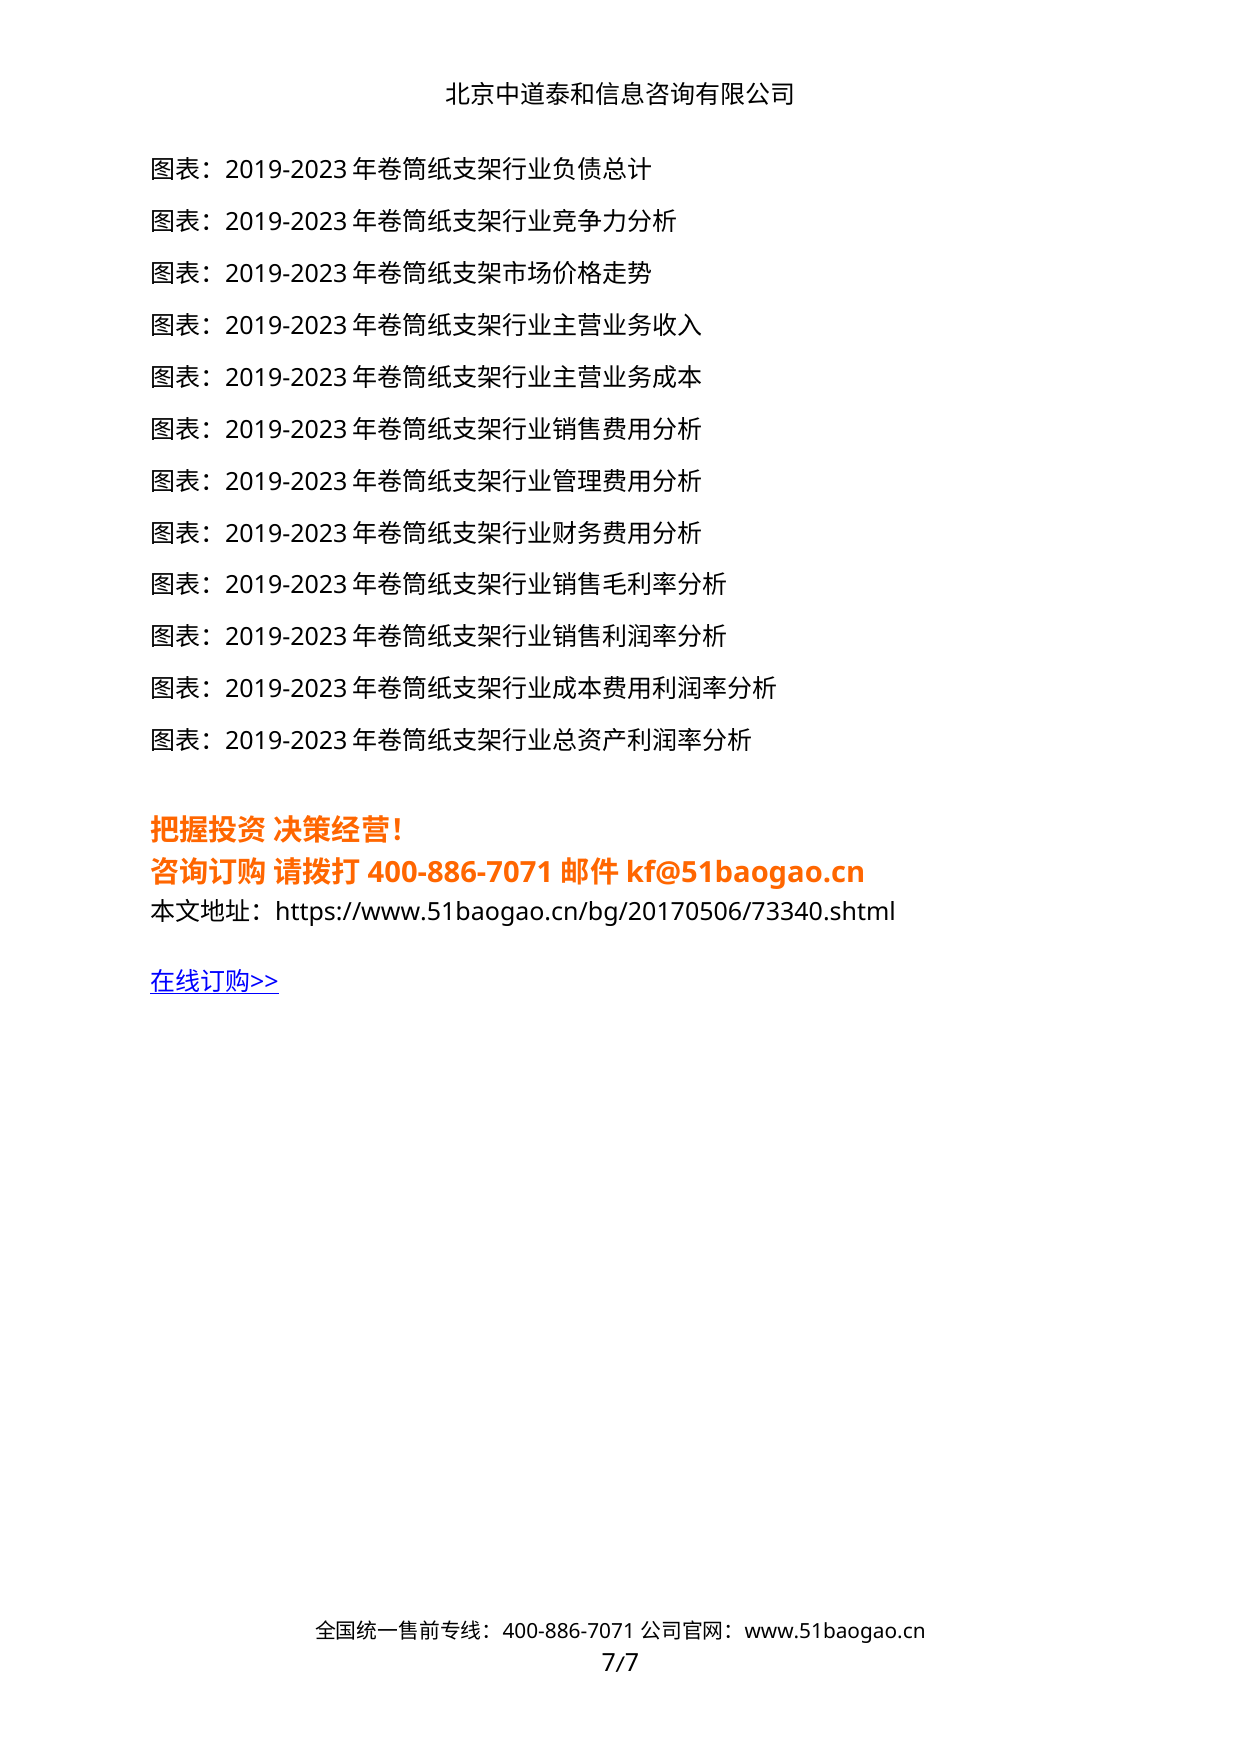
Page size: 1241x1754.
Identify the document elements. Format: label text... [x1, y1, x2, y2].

text 图表：2019-2023年卷筒纸支架行业成本费用利润率分析 [150, 669, 1090, 705]
text 图表：2019-2023年卷筒纸支架行业销售费用分析 [150, 409, 1090, 446]
text 图表：2019-2023年卷筒纸支架行业主营业务收入 [150, 306, 1090, 342]
text 图表：2019-2023年卷筒纸支架行业财务费用分析 [150, 513, 1090, 549]
text 图表：2019-2023年卷筒纸支架市场价格走势 [150, 254, 1090, 290]
text 图表：2019-2023年卷筒纸支架行业主营业务成本 [150, 357, 1090, 394]
text 图表：2019-2023年卷筒纸支架行业销售毛利率分析 [150, 565, 1090, 601]
text 图表：2019-2023年卷筒纸支架行业竞争力分析 [150, 202, 1090, 238]
text 图表：2019-2023年卷筒纸支架行业负债总计 [150, 150, 1090, 186]
text 图表：2019-2023年卷筒纸支架行业管理费用分析 [150, 461, 1090, 497]
text 在线订购>> [150, 927, 1090, 998]
text 图表：2019-2023年卷筒纸支架行业销售利润率分析 [150, 617, 1090, 653]
text 图表：2019-2023年卷筒纸支架行业总资产利润率分析 [150, 721, 1090, 757]
text 把握投资 决策经营！咨询订购 请拨打 400-886-7071 邮件 kf@51baogao.cn本文地址：https://www.51baogao.cn/bg/20170506/73340.shtml [150, 772, 1090, 927]
